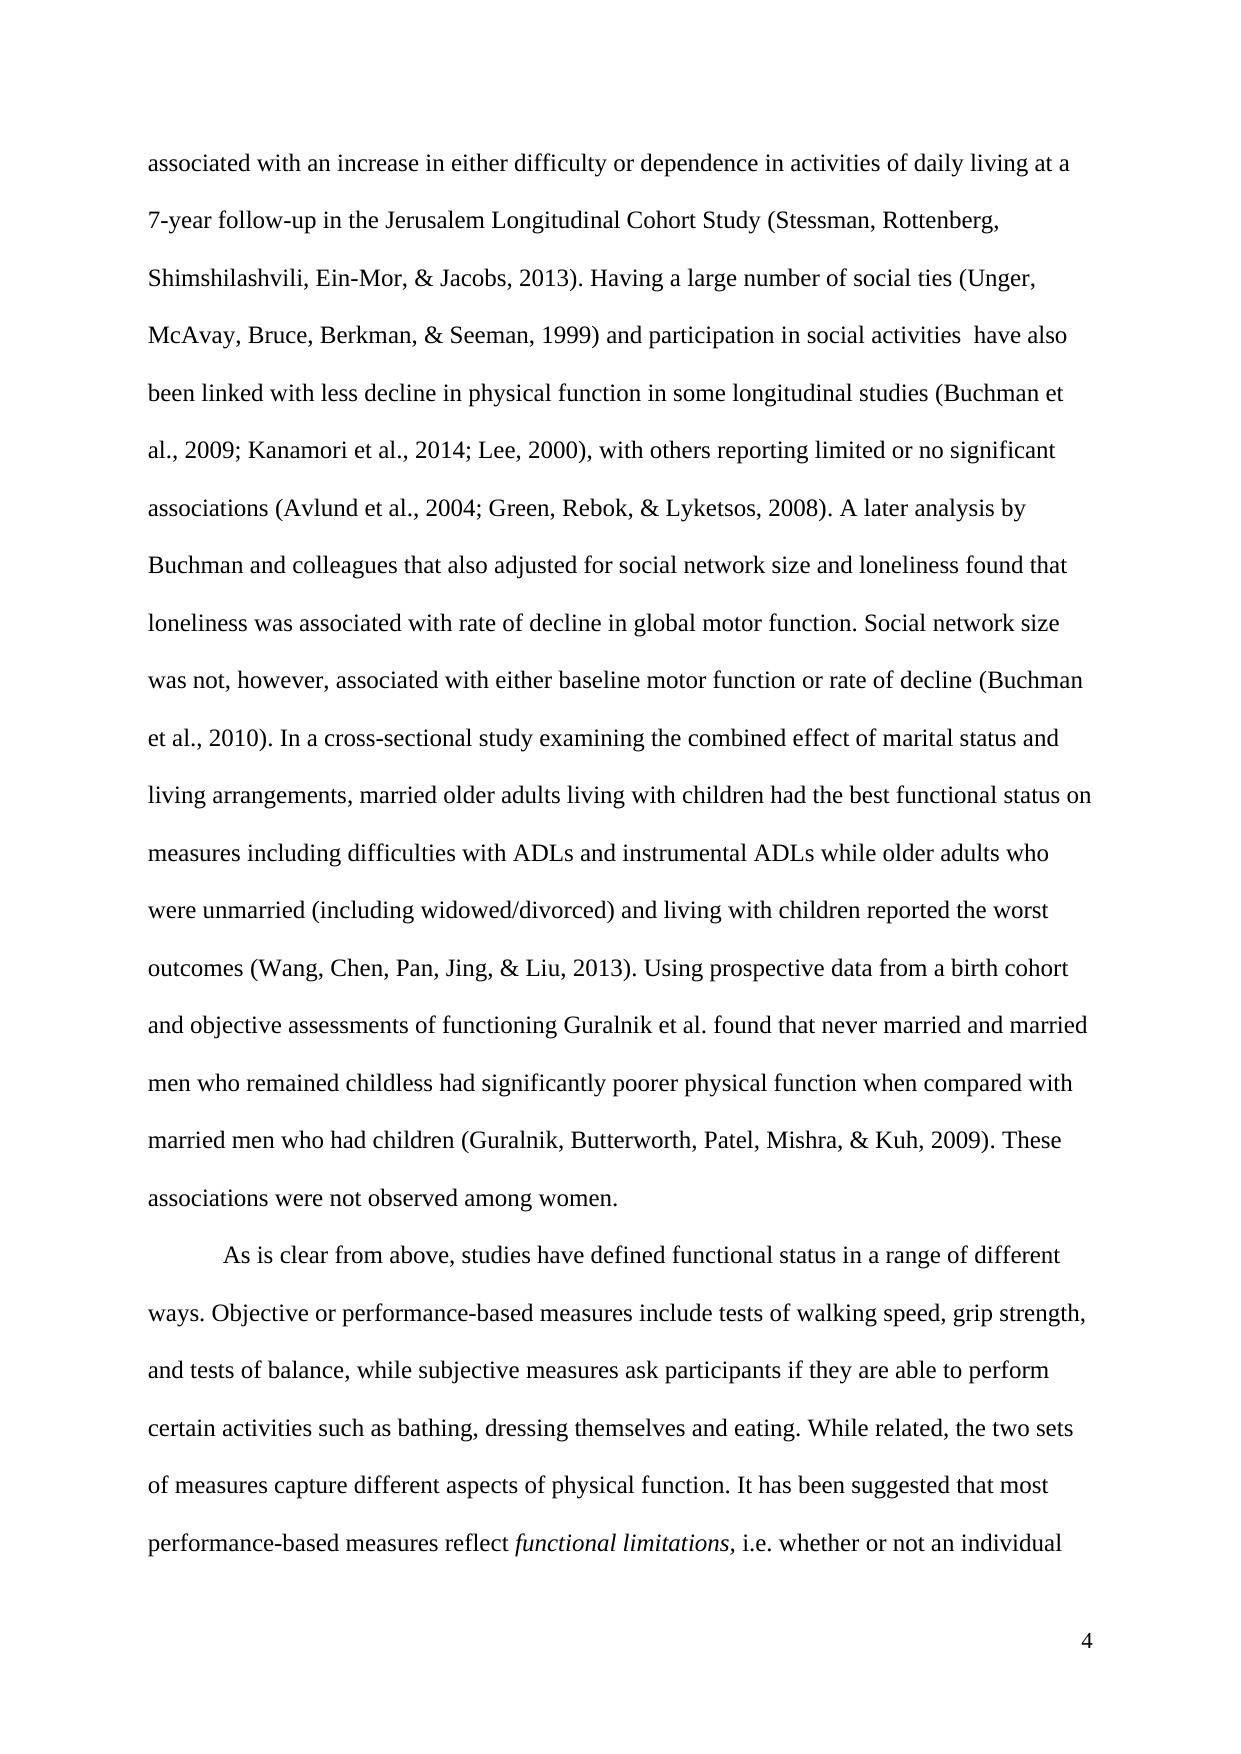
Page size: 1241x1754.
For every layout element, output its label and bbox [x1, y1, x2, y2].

text [148, 148, 1092, 1211]
text [148, 1240, 1092, 1556]
